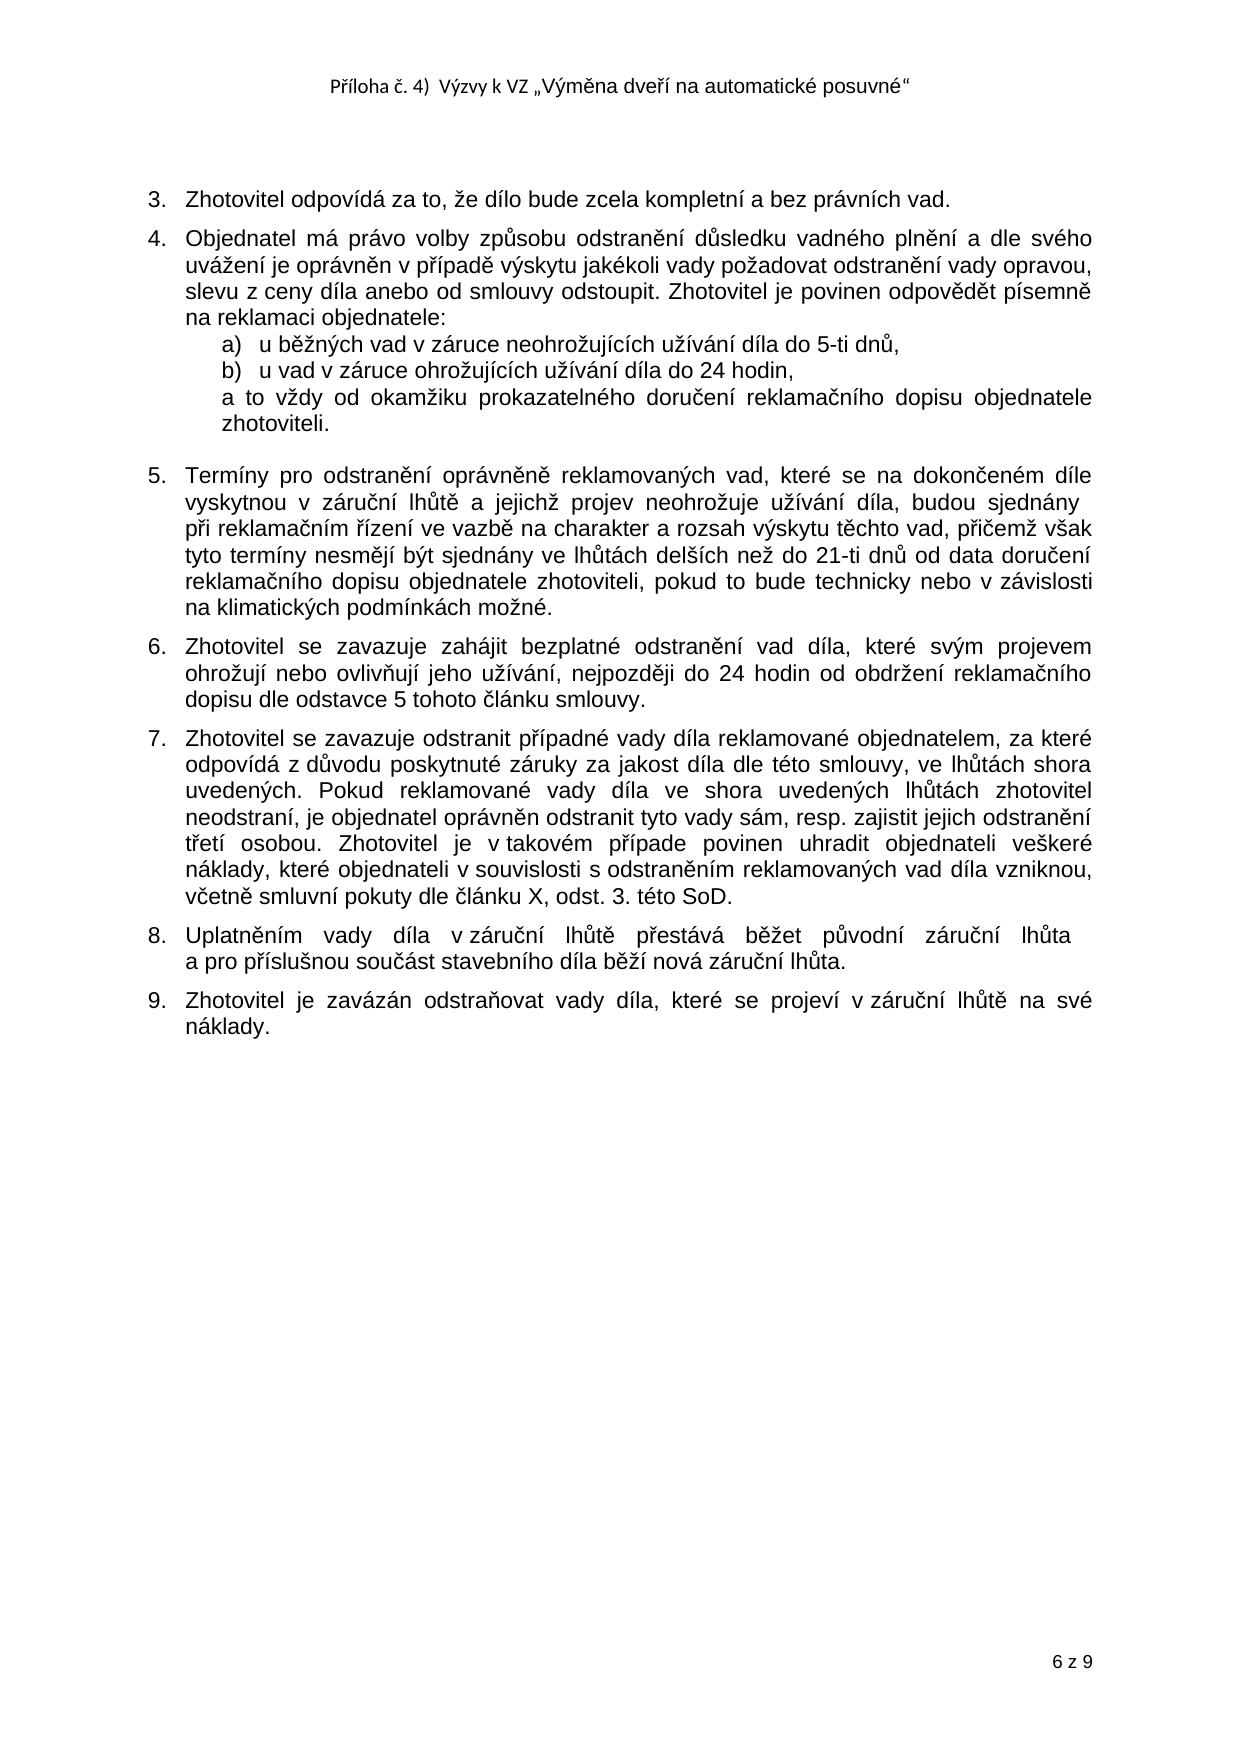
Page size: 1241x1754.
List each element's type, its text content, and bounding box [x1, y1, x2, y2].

list Zhotovitel se zavazuje zahájit bezplatné odstranění vad díla, které svým projevem ohrožují nebo ovlivňují jeho užívání, nejpozději do 24 hodin od obdržení reklamačního dopisu dle odstavce 5 tohoto článku smlouvy. [148, 633, 1093, 712]
list u vad v záruce ohrožujících užívání díla do 24 hodin, [221, 357, 1093, 383]
list Zhotovitel odpovídá za to, že dílo bude zcela kompletní a bez právních vad. [148, 186, 1093, 213]
list Zhotovitel se zavazuje odstranit případné vady díla reklamované objednatelem, za které odpovídá z důvodu poskytnuté záruky za jakost díla dle této smlouvy, ve lhůtách shora uvedených. Pokud reklamované vady díla ve shora uvedených lhůtách zhotovitel neodstraní, je objednatel oprávněn odstranit tyto vady sám, resp. zajistit jejich odstranění třetí osobou. Zhotovitel je v takovém případe povinen uhradit objednateli veškeré náklady, které objednateli v souvislosti s odstraněním reklamovaných vad díla vzniknou, včetně smluvní pokuty dle článku X, odst. 3. této SoD. [148, 725, 1093, 909]
list Zhotovitel je zavázán odstraňovat vady díla, které se projeví v záruční lhůtě na své náklady. [148, 987, 1093, 1039]
list u běžných vad v záruce neohrožujících užívání díla do 5-ti dnů, [221, 331, 1093, 357]
list Termíny pro odstranění oprávněně reklamovaných vad, které se na dokončeném díle vyskytnou v záruční lhůtě a jejichž projev neohrožuje užívání díla, budou sjednány při reklamačním řízení ve vazbě na charakter a rozsah výskytu těchto vad, přičemž však tyto termíny nesmějí být sjednány ve lhůtách delších než do 21-ti dnů od data doručení reklamačního dopisu objednatele zhotoviteli, pokud to bude technicky nebo v závislosti na klimatických podmínkách možné. [148, 462, 1093, 621]
list Uplatněním vady díla v záruční lhůtě přestává běžet původní záruční lhůta a pro příslušnou součást stavebního díla běží nová záruční lhůta. [148, 922, 1093, 974]
text a to vždy od okamžiku prokazatelného doručení reklamačního dopisu objednatele zhotoviteli. [221, 383, 1093, 436]
list Objednatel má právo volby způsobu odstranění důsledku vadného plnění a dle svého uvážení je oprávněn v případě výskytu jakékoli vady požadovat odstranění vady opravou, slevu z ceny díla anebo od smlouvy odstoupit. Zhotovitel je povinen odpovědět písemně na reklamaci objednatele: [148, 225, 1093, 331]
